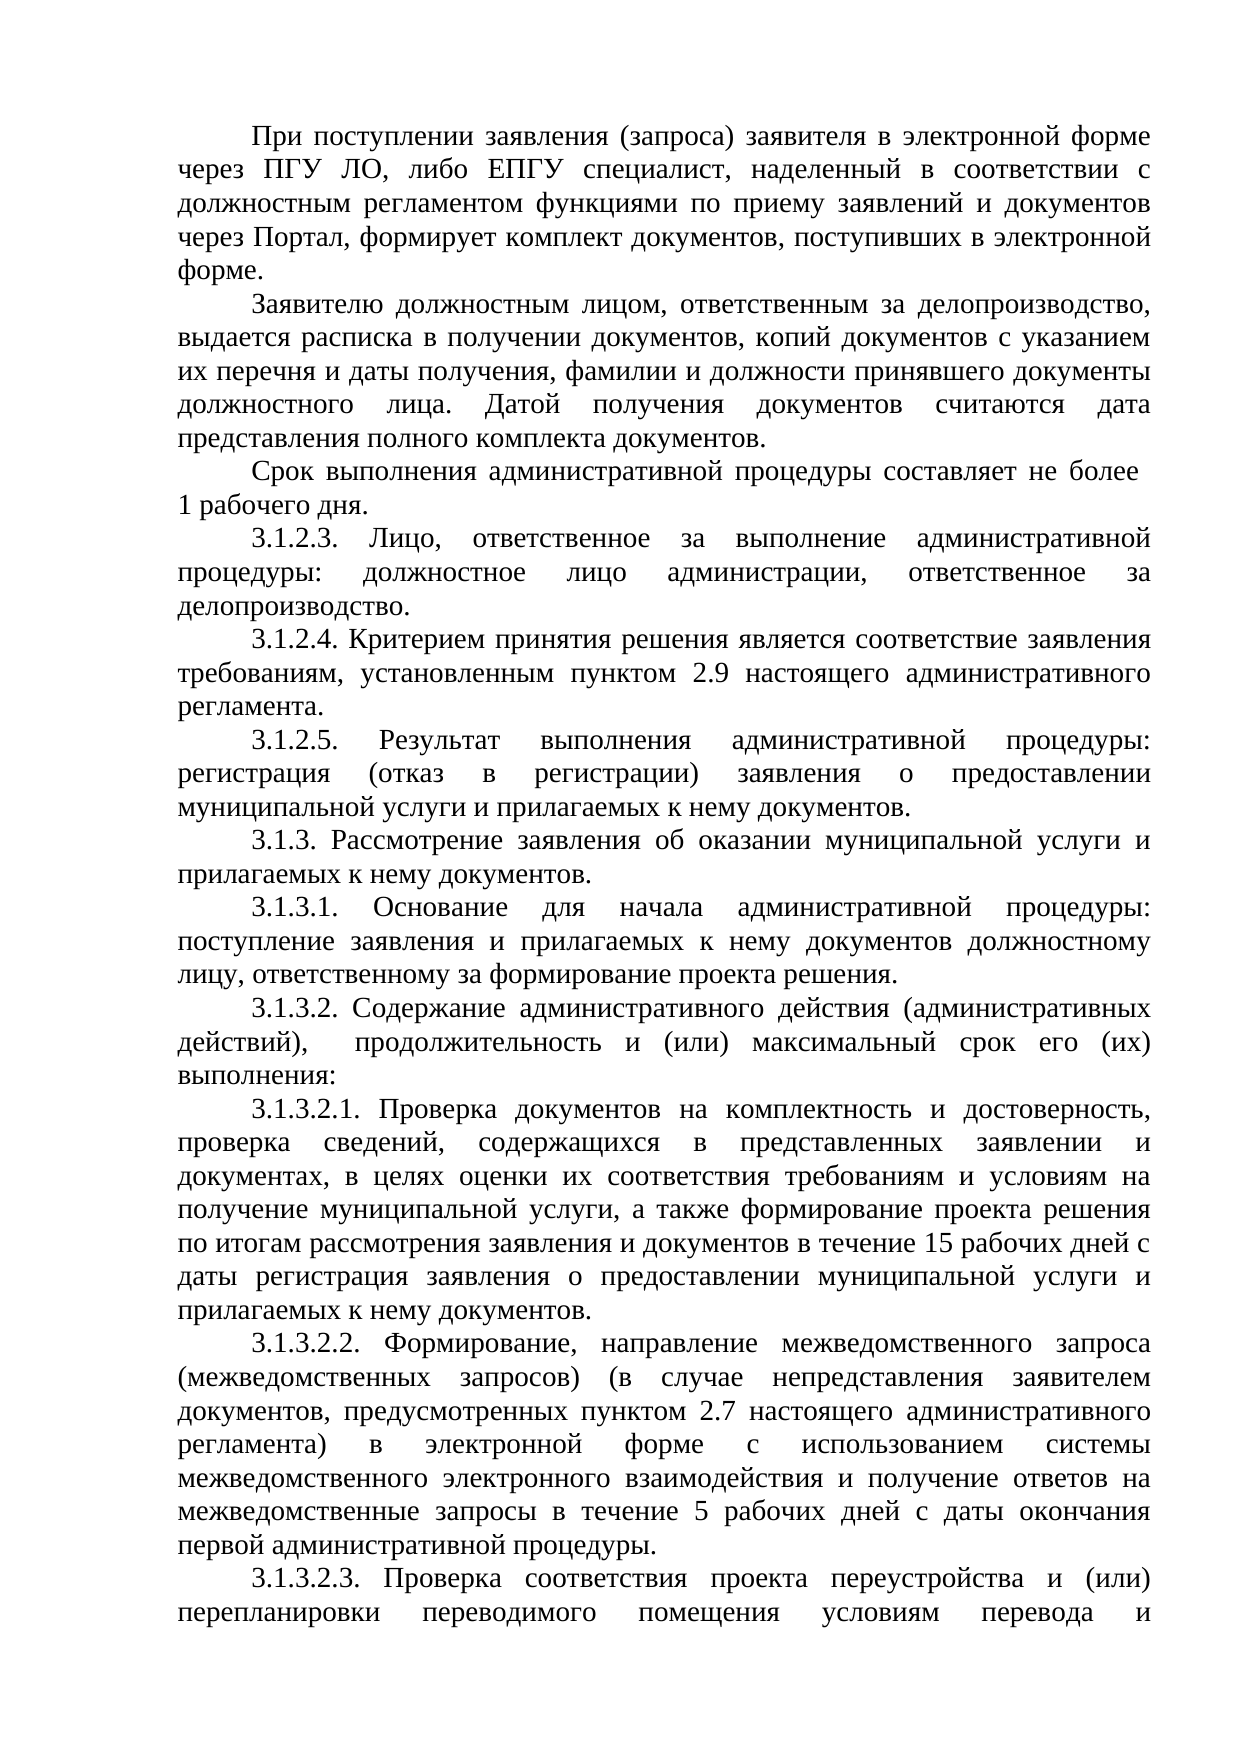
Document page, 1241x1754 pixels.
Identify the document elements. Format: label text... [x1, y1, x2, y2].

text 3.1.3.2.2. Формирование, направление межведомственного запроса (межведомственных запросов) (в случае непредставления заявителем документов, предусмотренных пунктом 2.7 настоящего административного регламента) в электронной форме с использованием системы межведомственного электронного взаимодействия и получение ответов на межведомственные запросы в течение 5 рабочих дней с даты окончания первой административной процедуры. [177, 1326, 1152, 1560]
text При поступлении заявления (запроса) заявителя в электронной форме через ПГУ ЛО, либо ЕПГУ специалист, наделенный в соответствии с должностным регламентом функциями по приему заявлений и документов через Портал, формирует комплект документов, поступивших в электронной форме. [177, 118, 1152, 286]
text Срок выполнения административной процедуры составляет не более 1 рабочего дня. [177, 453, 1152, 521]
text 3.1.3.2.1. Проверка документов на комплектность и достоверность, проверка сведений, содержащихся в представленных заявлении и документах, в целях оценки их соответствия требованиям и условиям на получение муниципальной услуги, а также формирование проекта решения по итогам рассмотрения заявления и документов в течение 15 рабочих дней с даты регистрация заявления о предоставлении муниципальной услуги и прилагаемых к нему документов. [177, 1091, 1152, 1326]
text 3.1.3.2. Содержание административного действия (административных действий), продолжительность и (или) максимальный срок его (их) выполнения: [177, 990, 1152, 1091]
text 3.1.2.3. Лицо, ответственное за выполнение административной процедуры: должностное лицо администрации, ответственное за делопроизводство. [177, 521, 1152, 621]
text 3.1.2.4. Критерием принятия решения является соответствие заявления требованиям, установленным пунктом 2.9 настоящего административного регламента. [177, 621, 1152, 722]
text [177, 1560, 1152, 1627]
text 3.1.3.1. Основание для начала административной процедуры: поступление заявления и прилагаемых к нему документов должностному лицу, ответственному за формирование проекта решения. [177, 889, 1152, 990]
text 3.1.2.5. Результат выполнения административной процедуры: регистрация (отказ в регистрации) заявления о предоставлении муниципальной услуги и прилагаемых к нему документов. [177, 722, 1152, 822]
text Заявителю должностным лицом, ответственным за делопроизводство, выдается расписка в получении документов, копий документов с указанием их перечня и даты получения, фамилии и должности принявшего документы должностного лица. Датой получения документов считаются дата представления полного комплекта документов. [177, 286, 1152, 453]
text 3.1.3. Рассмотрение заявления об оказании муниципальной услуги и прилагаемых к нему документов. [177, 822, 1152, 889]
